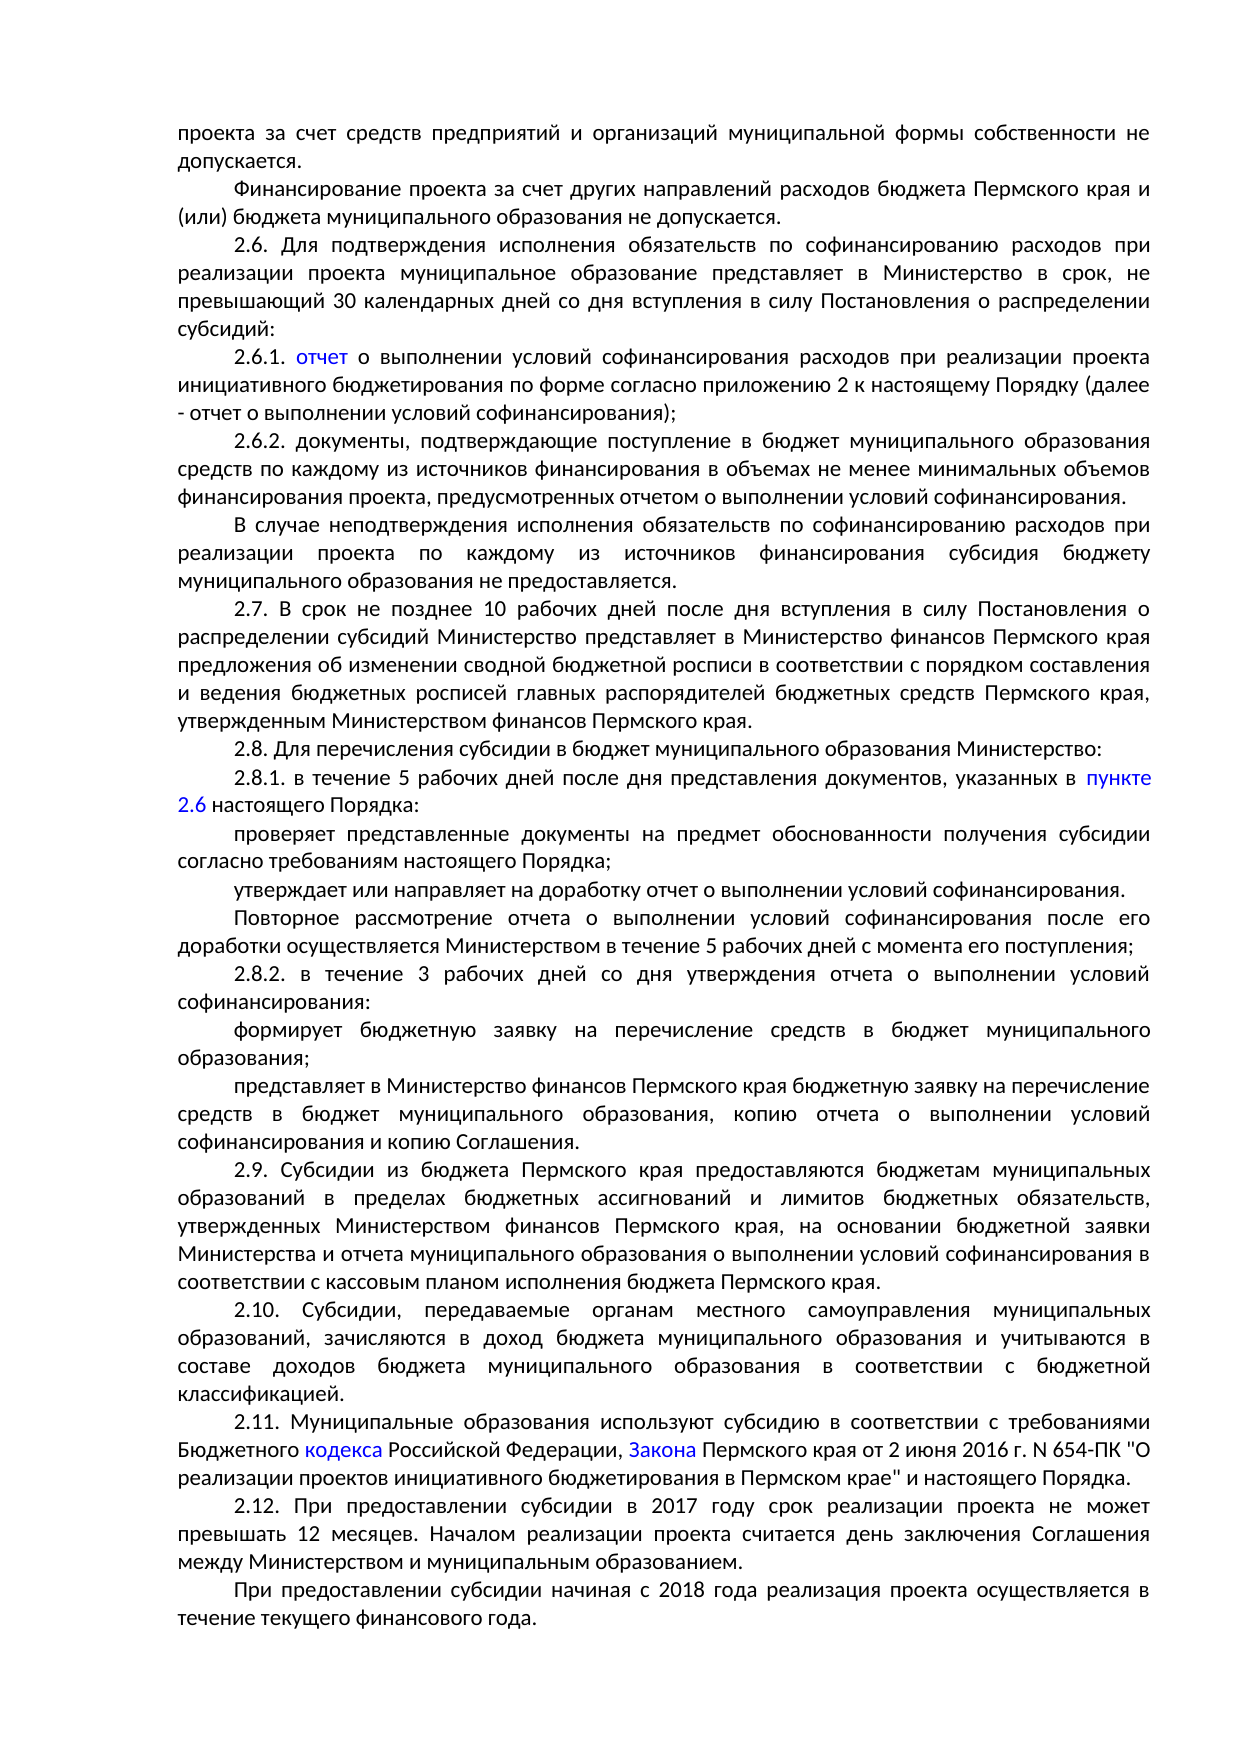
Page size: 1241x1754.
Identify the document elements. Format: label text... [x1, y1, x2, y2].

text формирует бюджетную заявку на перечисление средств в бюджет муниципального образования; [177, 1015, 1152, 1071]
text 2.8. Для перечисления субсидии в бюджет муниципального образования Министерство: [177, 734, 1152, 763]
text проверяет представленные документы на предмет обоснованности получения субсидии согласно требованиям настоящего Порядка; [177, 819, 1152, 875]
text 2.6. Для подтверждения исполнения обязательств по софинансированию расходов при реализации проекта муниципальное образование представляет в Министерство в срок, не превышающий 30 календарных дней со дня вступления в силу Постановления о распределении субсидий: [177, 230, 1152, 342]
text В случае неподтверждения исполнения обязательств по софинансированию расходов при реализации проекта по каждому из источников финансирования субсидия бюджету муниципального образования не предоставляется. [177, 510, 1152, 594]
text 2.7. В срок не позднее 10 рабочих дней после дня вступления в силу Постановления о распределении субсидий Министерство представляет в Министерство финансов Пермского края предложения об изменении сводной бюджетной росписи в соответствии с порядком составления и ведения бюджетных росписей главных распорядителей бюджетных средств Пермского края, утвержденным Министерством финансов Пермского края. [177, 594, 1152, 734]
text представляет в Министерство финансов Пермского края бюджетную заявку на перечисление средств в бюджет муниципального образования, копию отчета о выполнении условий софинансирования и копию Соглашения. [177, 1071, 1152, 1155]
text 2.6.2. документы, подтверждающие поступление в бюджет муниципального образования средств по каждому из источников финансирования в объемах не менее минимальных объемов финансирования проекта, предусмотренных отчетом о выполнении условий софинансирования. [177, 426, 1152, 510]
text 2.10. Субсидии, передаваемые органам местного самоуправления муниципальных образований, зачисляются в доход бюджета муниципального образования и учитываются в составе доходов бюджета муниципального образования в соответствии с бюджетной классификацией. [177, 1295, 1152, 1407]
text При предоставлении субсидии начиная с 2018 года реализация проекта осуществляется в течение текущего финансового года. [177, 1575, 1152, 1631]
text утверждает или направляет на доработку отчет о выполнении условий софинансирования. [177, 875, 1152, 903]
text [177, 118, 1152, 174]
text 2.9. Субсидии из бюджета Пермского края предоставляются бюджетам муниципальных образований в пределах бюджетных ассигнований и лимитов бюджетных обязательств, утвержденных Министерством финансов Пермского края, на основании бюджетной заявки Министерства и отчета муниципального образования о выполнении условий софинансирования в соответствии с кассовым планом исполнения бюджета Пермского края. [177, 1155, 1152, 1295]
text Повторное рассмотрение отчета о выполнении условий софинансирования после его доработки осуществляется Министерством в течение 5 рабочих дней с момента его поступления; [177, 903, 1152, 959]
text 2.6.1. отчет о выполнении условий софинансирования расходов при реализации проекта инициативного бюджетирования по форме согласно приложению 2 к настоящему Порядку (далее - отчет о выполнении условий софинансирования); [177, 342, 1152, 426]
text 2.8.1. в течение 5 рабочих дней после дня представления документов, указанных в пункте 2.6 настоящего Порядка: [177, 763, 1152, 819]
text 2.12. При предоставлении субсидии в 2017 году срок реализации проекта не может превышать 12 месяцев. Началом реализации проекта считается день заключения Соглашения между Министерством и муниципальным образованием. [177, 1491, 1152, 1575]
text 2.11. Муниципальные образования используют субсидию в соответствии с требованиями Бюджетного кодекса Российской Федерации, Закона Пермского края от 2 июня 2016 г. N 654-ПК "О реализации проектов инициативного бюджетирования в Пермском крае" и настоящего Порядка. [177, 1407, 1152, 1491]
text Финансирование проекта за счет других направлений расходов бюджета Пермского края и (или) бюджета муниципального образования не допускается. [177, 174, 1152, 230]
text 2.8.2. в течение 3 рабочих дней со дня утверждения отчета о выполнении условий софинансирования: [177, 959, 1152, 1015]
